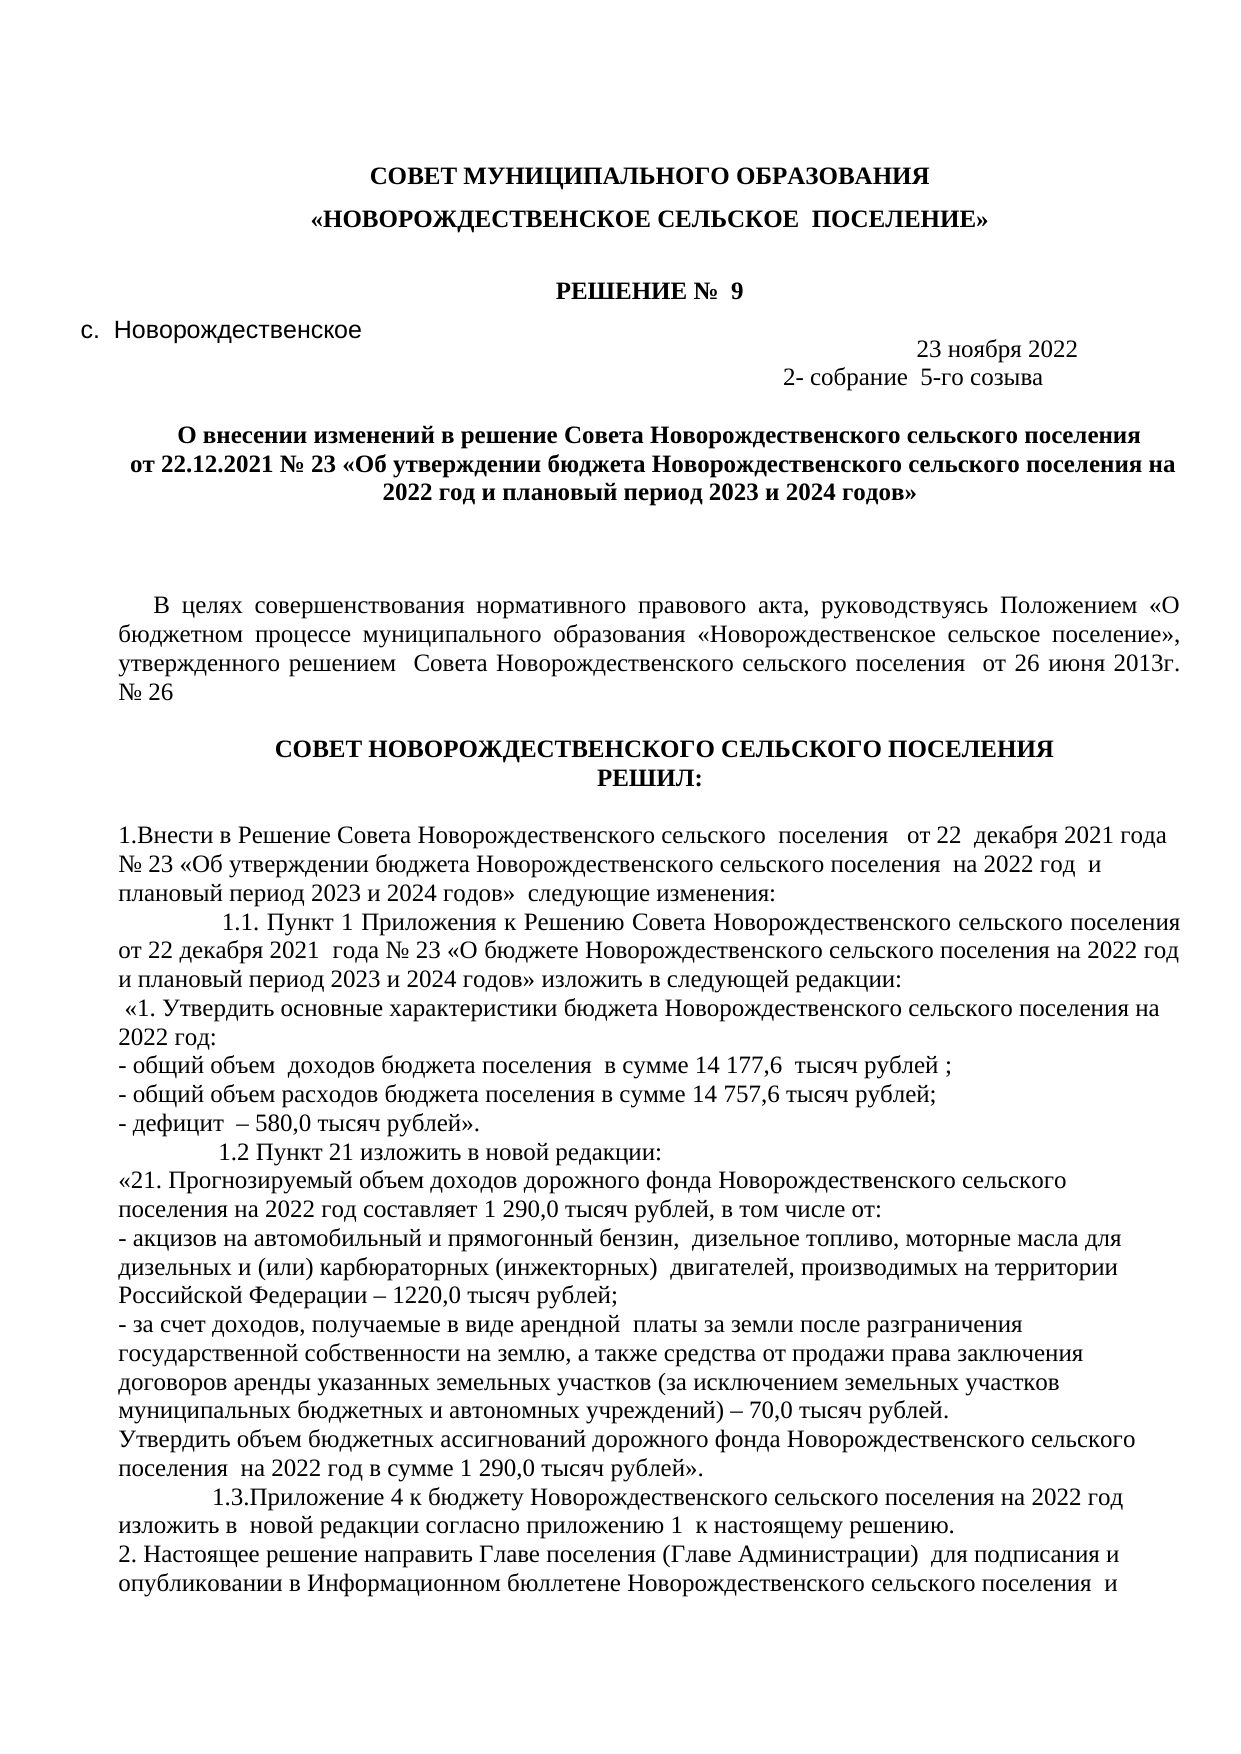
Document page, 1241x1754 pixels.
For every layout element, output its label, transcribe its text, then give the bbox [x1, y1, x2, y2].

text Утвердить объем бюджетных ассигнований дорожного фонда Новорождественского сельского поселения на 2022 год в сумме 1 290,0 тысяч рублей». [118, 1424, 1181, 1482]
text 2- собрание 5-го созыва [118, 362, 1181, 391]
text РЕШИЛ: [118, 763, 1181, 792]
text О внесении изменений в решение Совета Новорождественского сельского поселения [118, 420, 1181, 449]
text СОВЕТ НОВОРОЖДЕСТВЕНСКОГО СЕЛЬСКОГО ПОСЕЛЕНИЯ [118, 734, 1181, 763]
text РЕШЕНИЕ № 9 [118, 276, 1181, 305]
text 1.Внести в Решение Совета Новорождественского сельского поселения от 22 декабря 2021 года № 23 «Об утверждении бюджета Новорождественского сельского поселения на 2022 год и плановый период 2023 и 2024 годов» следующие изменения: [118, 821, 1181, 907]
text - за счет доходов, получаемые в виде арендной платы за земли после разграничения государственной собственности на землю, а также средства от продажи права заключения договоров аренды указанных земельных участков (за исключением земельных участков муниципальных бюджетных и автономных учреждений) – 70,0 тысяч рублей. [118, 1309, 1181, 1424]
text «1. Утвердить основные характеристики бюджета Новорождественского сельского поселения на 2022 год: [118, 993, 1181, 1051]
text 1.2 Пункт 21 изложить в новой редакции: [118, 1137, 1181, 1166]
text от 22.12.2021 № 23 «Об утверждении бюджета Новорождественского сельского поселения на 2022 год и плановый период 2023 и 2024 годов» [118, 449, 1181, 506]
text СОВЕТ МУНИЦИПАЛЬНОГО ОБРАЗОВАНИЯ [118, 161, 1181, 190]
text - общий объем расходов бюджета поселения в сумме 14 757,6 тысяч рублей; [118, 1079, 1181, 1108]
text «НОВОРОЖДЕСТВЕНСКОЕ СЕЛЬСКОЕ ПОСЕЛЕНИЕ» [118, 204, 1181, 233]
text В целях совершенствования нормативного правового акта, руководствуясь Положением «О бюджетном процессе муниципального образования «Новорождественское сельское поселение», утвержденного решением Совета Новорождественского сельского поселения от 26 июня 2013г. № 26 [118, 591, 1181, 706]
text 1.1. Пункт 1 Приложения к Решению Совета Новорождественского сельского поселения от 22 декабря 2021 года № 23 «О бюджете Новорождественского сельского поселения на 2022 год и плановый период 2023 и 2024 годов» изложить в следующей редакции: [118, 907, 1181, 993]
text ________________ 23 ноября 2022 [381, 334, 1181, 362]
text - общий объем доходов бюджета поселения в сумме 14 177,6 тысяч рублей ; [118, 1051, 1181, 1079]
text - акцизов на автомобильный и прямогонный бензин, дизельное топливо, моторные масла для дизельных и (или) карбюраторных (инжекторных) двигателей, производимых на территории Российской Федерации – 1220,0 тысяч рублей; [118, 1223, 1181, 1309]
text 1.3.Приложение 4 к бюджету Новорождественского сельского поселения на 2022 год изложить в новой редакции согласно приложению 1 к настоящему решению. [118, 1482, 1181, 1539]
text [118, 1539, 1181, 1597]
text - дефицит – 580,0 тысяч рублей». [118, 1108, 1181, 1137]
text «21. Прогнозируемый объем доходов дорожного фонда Новорождественского сельского поселения на 2022 год составляет 1 290,0 тысяч рублей, в том числе от: [118, 1166, 1181, 1223]
